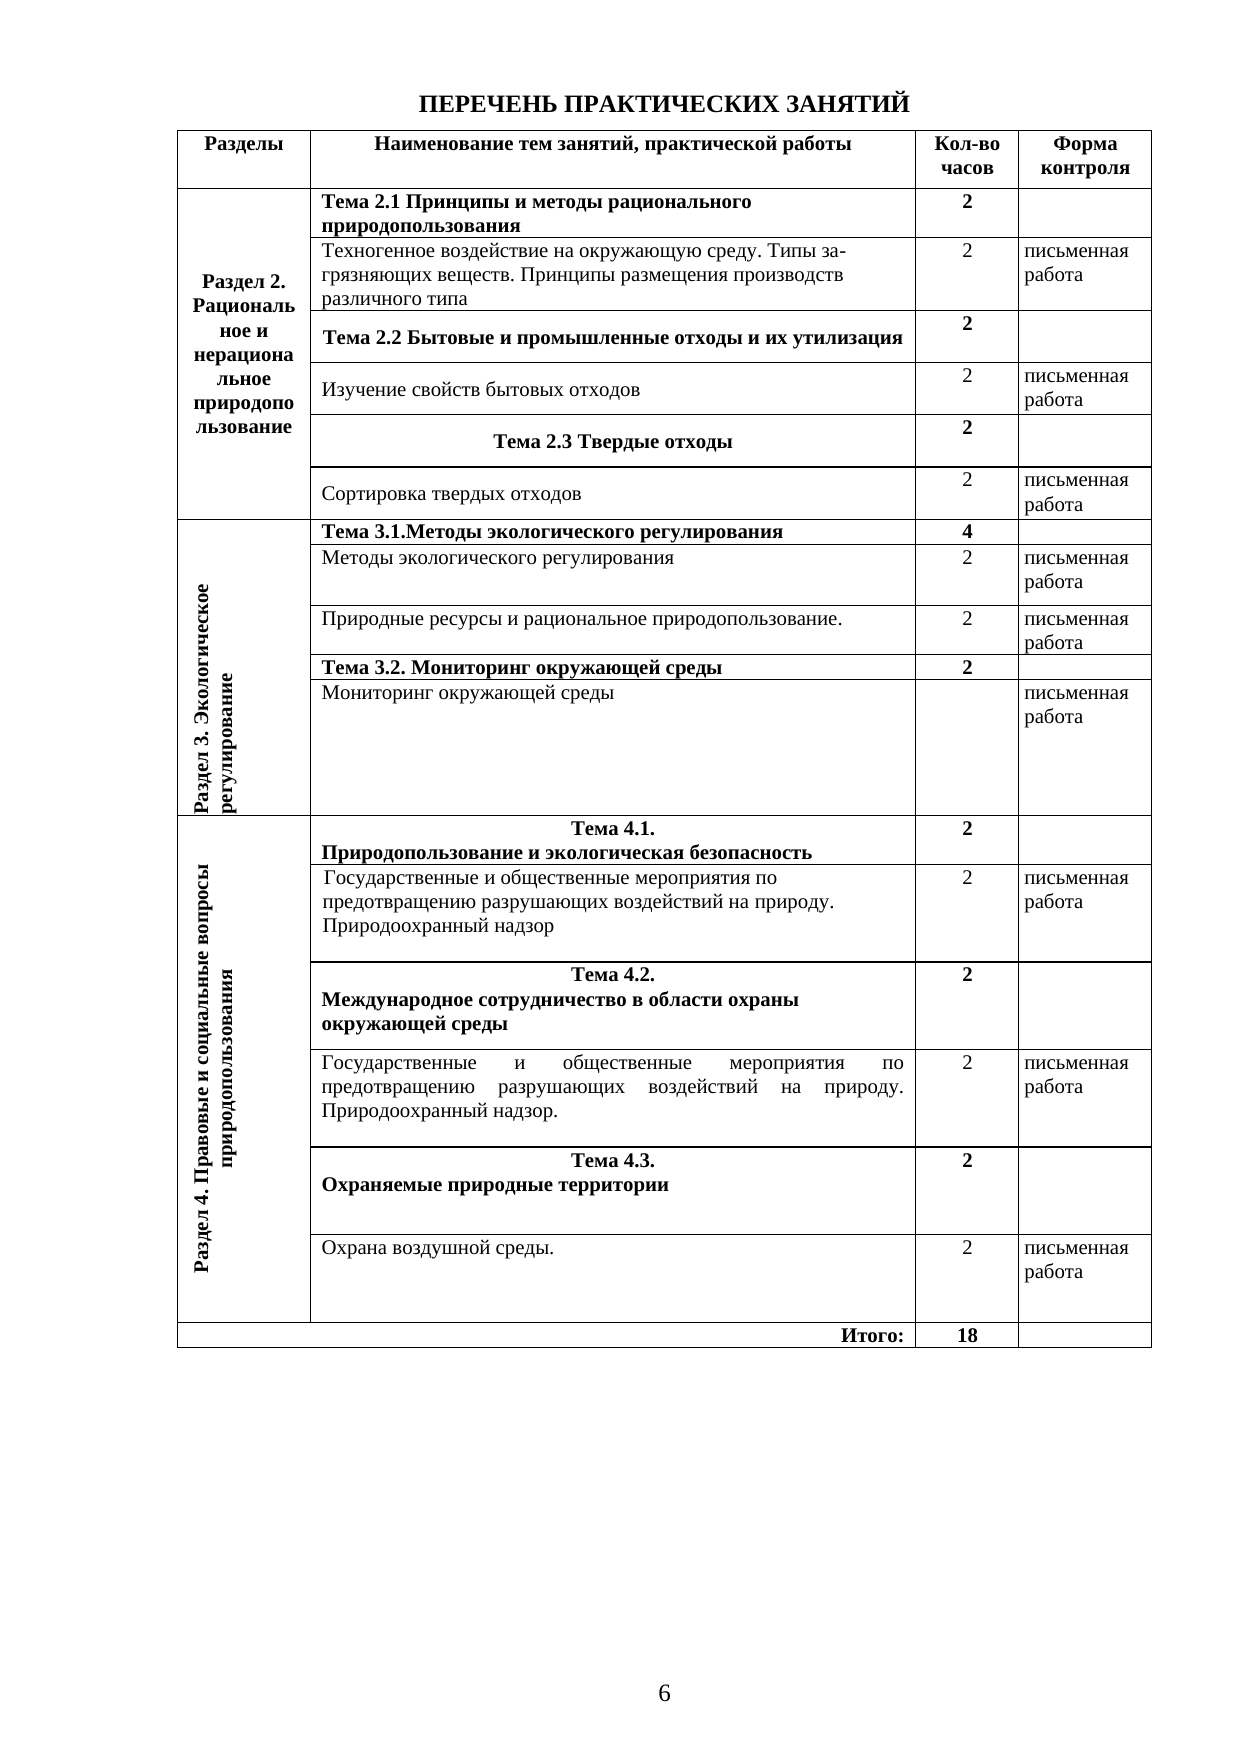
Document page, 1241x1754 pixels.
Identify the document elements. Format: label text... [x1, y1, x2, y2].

table_cell Раздел 4. Правовые и социальные вопросы природопользования [178, 816, 310, 1322]
table_cell Раздел 2. Рациональное и нерациональное природопользование [178, 189, 310, 518]
table_cell 2 [916, 238, 1018, 310]
table_cell [1019, 1323, 1151, 1347]
table_cell Сортировка твердых отходов [311, 468, 915, 518]
table_cell 2 [916, 1050, 1018, 1146]
table_cell 2 [916, 963, 1018, 1049]
table_cell Раздел 3. Экологическое регулирование [178, 520, 310, 815]
table_cell 2 [916, 545, 1018, 605]
table_cell 2 [916, 1235, 1018, 1322]
table_cell [1019, 655, 1151, 679]
table_cell Техногенное воздействие на окружающую среду. Типы загрязняющих веществ. Принципы размещения производств различного типа [468, 238, 915, 310]
table_cell Государственные и общественные мероприятия по предотвращению разрушающих воздействий на природу. Природоохранный надзор [311, 865, 915, 961]
table_header Наименование тем занятий, практической работы [311, 131, 915, 188]
table_cell [1019, 189, 1151, 237]
table_cell [1019, 520, 1151, 543]
table_cell письменная работа [1019, 1235, 1151, 1322]
table_cell письменная работа [1019, 680, 1151, 815]
table_cell 2 [916, 865, 1018, 961]
table_cell Тема 4.1. Природопользование и экологическая безопасность [311, 816, 915, 864]
table_cell Изучение свойств бытовых отходов [311, 363, 915, 414]
table_cell 2 [916, 816, 1018, 864]
table_cell [916, 680, 1018, 815]
table_cell Методы экологического регулирования [311, 545, 915, 605]
table_cell Тема 2.3 Твердые отходы [311, 415, 915, 466]
table_cell 2 [916, 655, 1018, 679]
table_cell Государственные и общественные мероприятия по предотвращению разрушающих воздействий на природу. Природоохранный надзор. [311, 1050, 915, 1146]
table_header Кол-во часов [916, 131, 1018, 188]
table_cell [1019, 415, 1151, 466]
table_cell Тема 3.1.Методы экологического регулирования [311, 520, 915, 543]
table_cell [1019, 311, 1151, 362]
table_cell Тема 3.2. Мониторинг окружающей среды [311, 655, 915, 679]
table_cell 2 [916, 468, 1018, 518]
table_cell письменная работа [1019, 238, 1151, 310]
table_cell письменная работа [1019, 1050, 1151, 1146]
table_cell Природные ресурсы и рациональное природопользование. [311, 606, 915, 654]
table_cell 4 [916, 520, 1018, 543]
table_cell 2 [916, 189, 1018, 237]
table_cell 2 [916, 363, 1018, 414]
table_cell Тема 2.1 Принципы и методы рационального природопользования [311, 189, 915, 237]
table_cell 2 [916, 415, 1018, 466]
table_cell Охрана воздушной среды. [311, 1235, 915, 1322]
table_cell Тема 2.2 Бытовые и промышленные отходы и их утилизация [311, 311, 915, 362]
table_cell письменная работа [1019, 606, 1151, 654]
text ПЕРЕЧЕНЬ ПРАКТИЧЕСКИХ ЗАНЯТИЙ [177, 89, 1152, 117]
table_cell письменная работа [1019, 865, 1151, 961]
table_cell 18 [916, 1323, 1018, 1347]
table_cell Мониторинг окружающей среды [311, 680, 915, 815]
table_cell [1019, 963, 1151, 1049]
table_cell Итого: [178, 1323, 915, 1347]
table_cell [1019, 1148, 1151, 1234]
table_cell 2 [916, 1148, 1018, 1234]
table_cell Тема 4.2. Международное сотрудничество в области охраны окружающей среды [311, 963, 915, 1049]
table_cell письменная работа [1019, 545, 1151, 605]
table_header Разделы [178, 131, 310, 188]
table_cell [1019, 816, 1151, 864]
table_cell письменная работа [1019, 468, 1151, 518]
table_cell Тема 4.3. Охраняемые природные территории [311, 1148, 915, 1234]
table_header Форма контроля [1019, 131, 1151, 188]
table_cell 2 [916, 606, 1018, 654]
table_cell 2 [916, 311, 1018, 362]
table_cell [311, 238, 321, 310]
table_cell письменная работа [1019, 363, 1151, 414]
